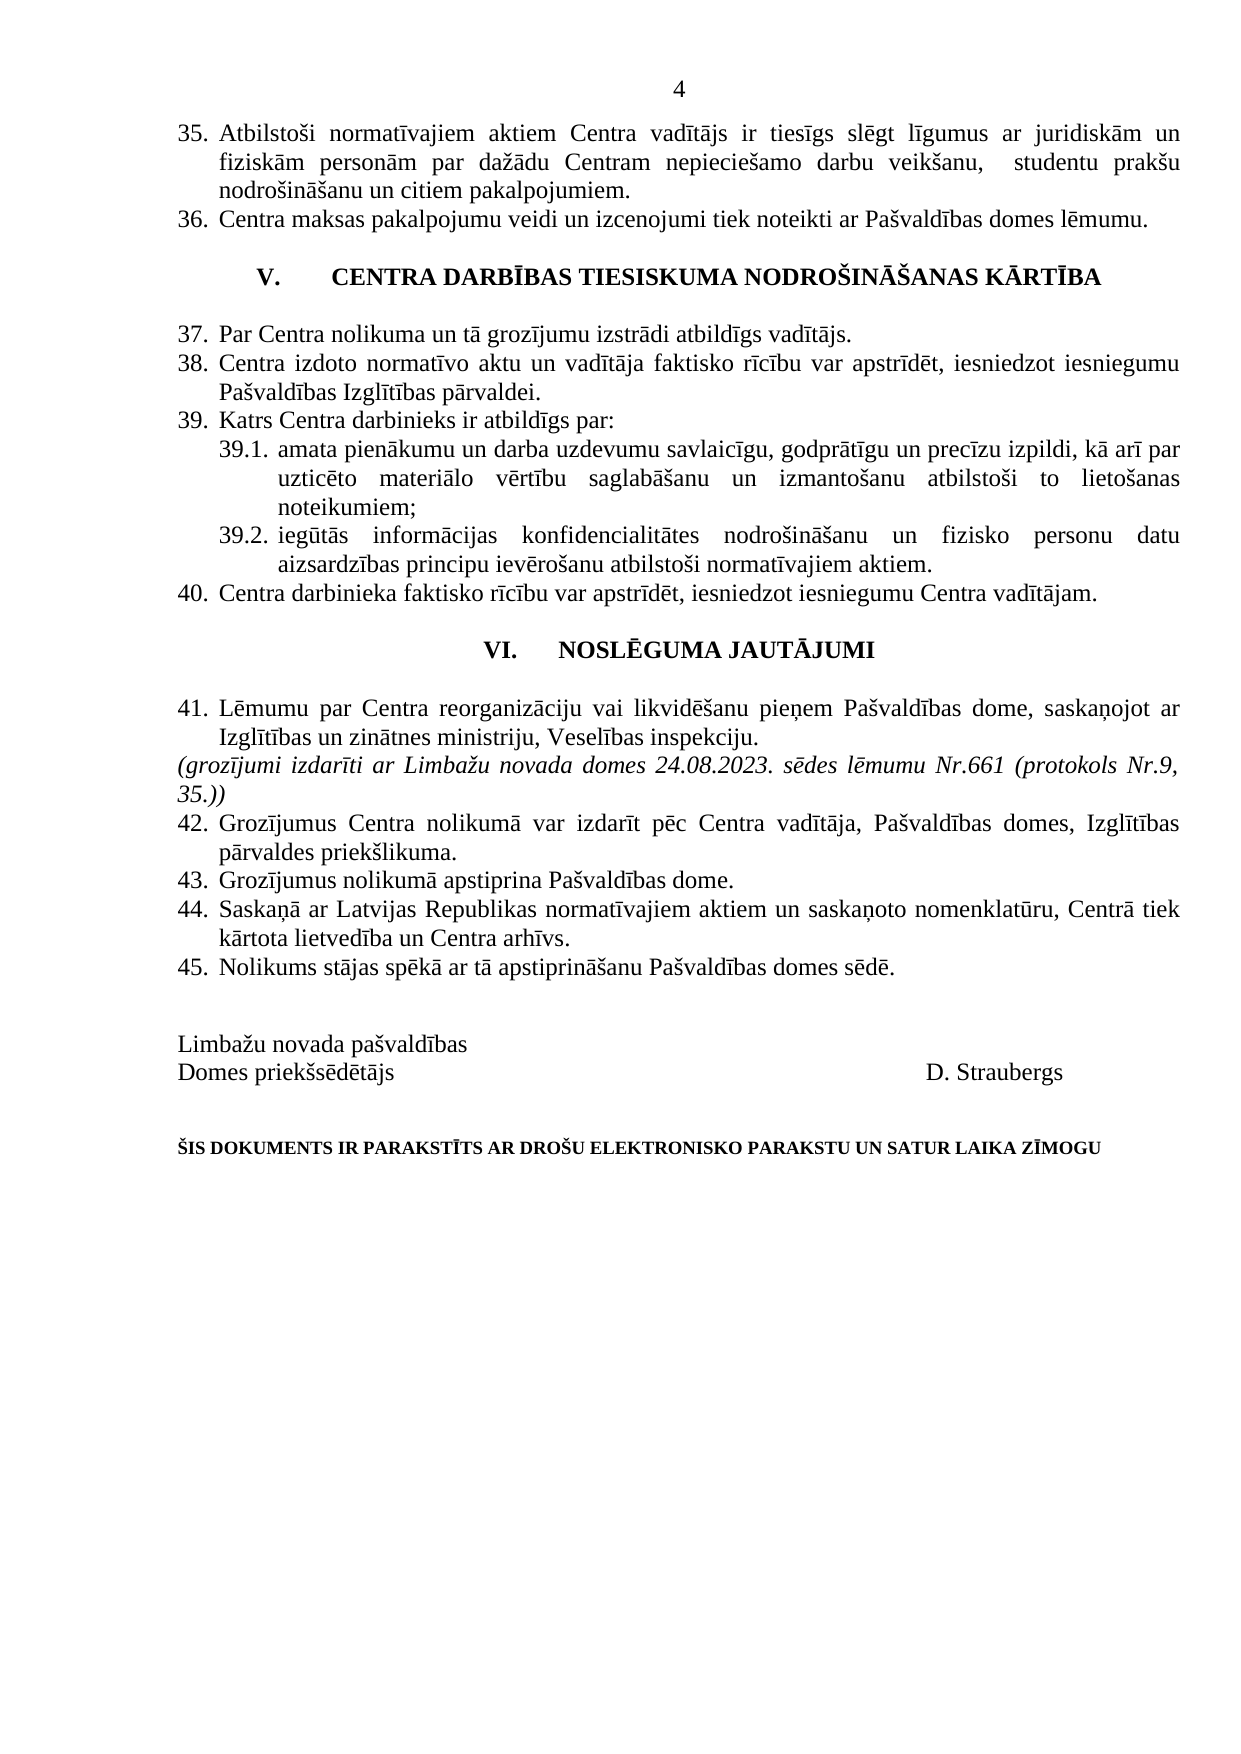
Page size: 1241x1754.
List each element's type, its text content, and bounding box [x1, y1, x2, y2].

list Grozījumus Centra nolikumā var izdarīt pēc Centra vadītāja, Pašvaldības domes, Izglītības pārvaldes priekšlikuma. [177, 808, 1181, 866]
text Limbažu novada pašvaldības [177, 1029, 1181, 1057]
list Lēmumu par Centra reorganizāciju vai likvidēšanu pieņem Pašvaldības dome, saskaņojot ar Izglītības un zinātnes ministriju, Veselības inspekciju. [177, 693, 1181, 751]
list iegūtās informācijas konfidencialitātes nodrošināšanu un fizisko personu datu aizsardzības principu ievērošanu atbilstoši normatīvajiem aktiem. [218, 521, 1181, 578]
list Grozījumus nolikumā apstiprina Pašvaldības dome. [177, 866, 1181, 894]
list Atbilstoši normatīvajiem aktiem Centra vadītājs ir tiesīgs slēgt līgumus ar juridiskām un fiziskām personām par dažādu Centram nepieciešamo darbu veikšanu, studentu prakšu nodrošināšanu un citiem pakalpojumiem. [177, 118, 1181, 204]
list Katrs Centra darbinieks ir atbildīgs par: [177, 406, 1181, 434]
list Centra maksas pakalpojumu veidi un izcenojumi tiek noteikti ar Pašvaldības domes lēmumu. [177, 204, 1181, 233]
list Centra darbinieka faktisko rīcību var apstrīdēt, iesniedzot iesniegumu Centra vadītājam. [177, 578, 1181, 607]
text ŠIS DOKUMENTS IR PARAKSTĪTS AR DROŠU ELEKTRONISKO PARAKSTU UN SATUR LAIKA ZĪMOGU [177, 1137, 1181, 1158]
list Centra izdoto normatīvo aktu un vadītāja faktisko rīcību var apstrīdēt, iesniedzot iesniegumu Pašvaldības Izglītības pārvaldei. [177, 348, 1181, 406]
list amata pienākumu un darba uzdevumu savlaicīgu, godprātīgu un precīzu izpildi, kā arī par uzticēto materiālo vērtību saglabāšanu un izmantošanu atbilstoši to lietošanas noteikumiem; [218, 434, 1181, 521]
list NOSLĒGUMA JAUTĀJUMI [177, 636, 1181, 664]
list Par Centra nolikuma un tā grozījumu izstrādi atbildīgs vadītājs. [177, 319, 1181, 348]
list CENTRA DARBĪBAS TIESISKUMA NODROŠINĀŠANAS KĀRTĪBA [177, 262, 1181, 291]
list Saskaņā ar Latvijas Republikas normatīvajiem aktiem un saskaņoto nomenklatūru, Centrā tiek kārtota lietvedība un Centra arhīvs. [177, 894, 1181, 952]
list Nolikums stājas spēkā ar tā apstiprināšanu Pašvaldības domes sēdē. [177, 952, 1181, 981]
text Domes priekšsēdētājs D. Straubergs [177, 1057, 1181, 1086]
text (grozījumi izdarīti ar Limbažu novada domes 24.08.2023. sēdes lēmumu Nr.661 (protokols Nr.9, 35.)) [177, 751, 1181, 808]
